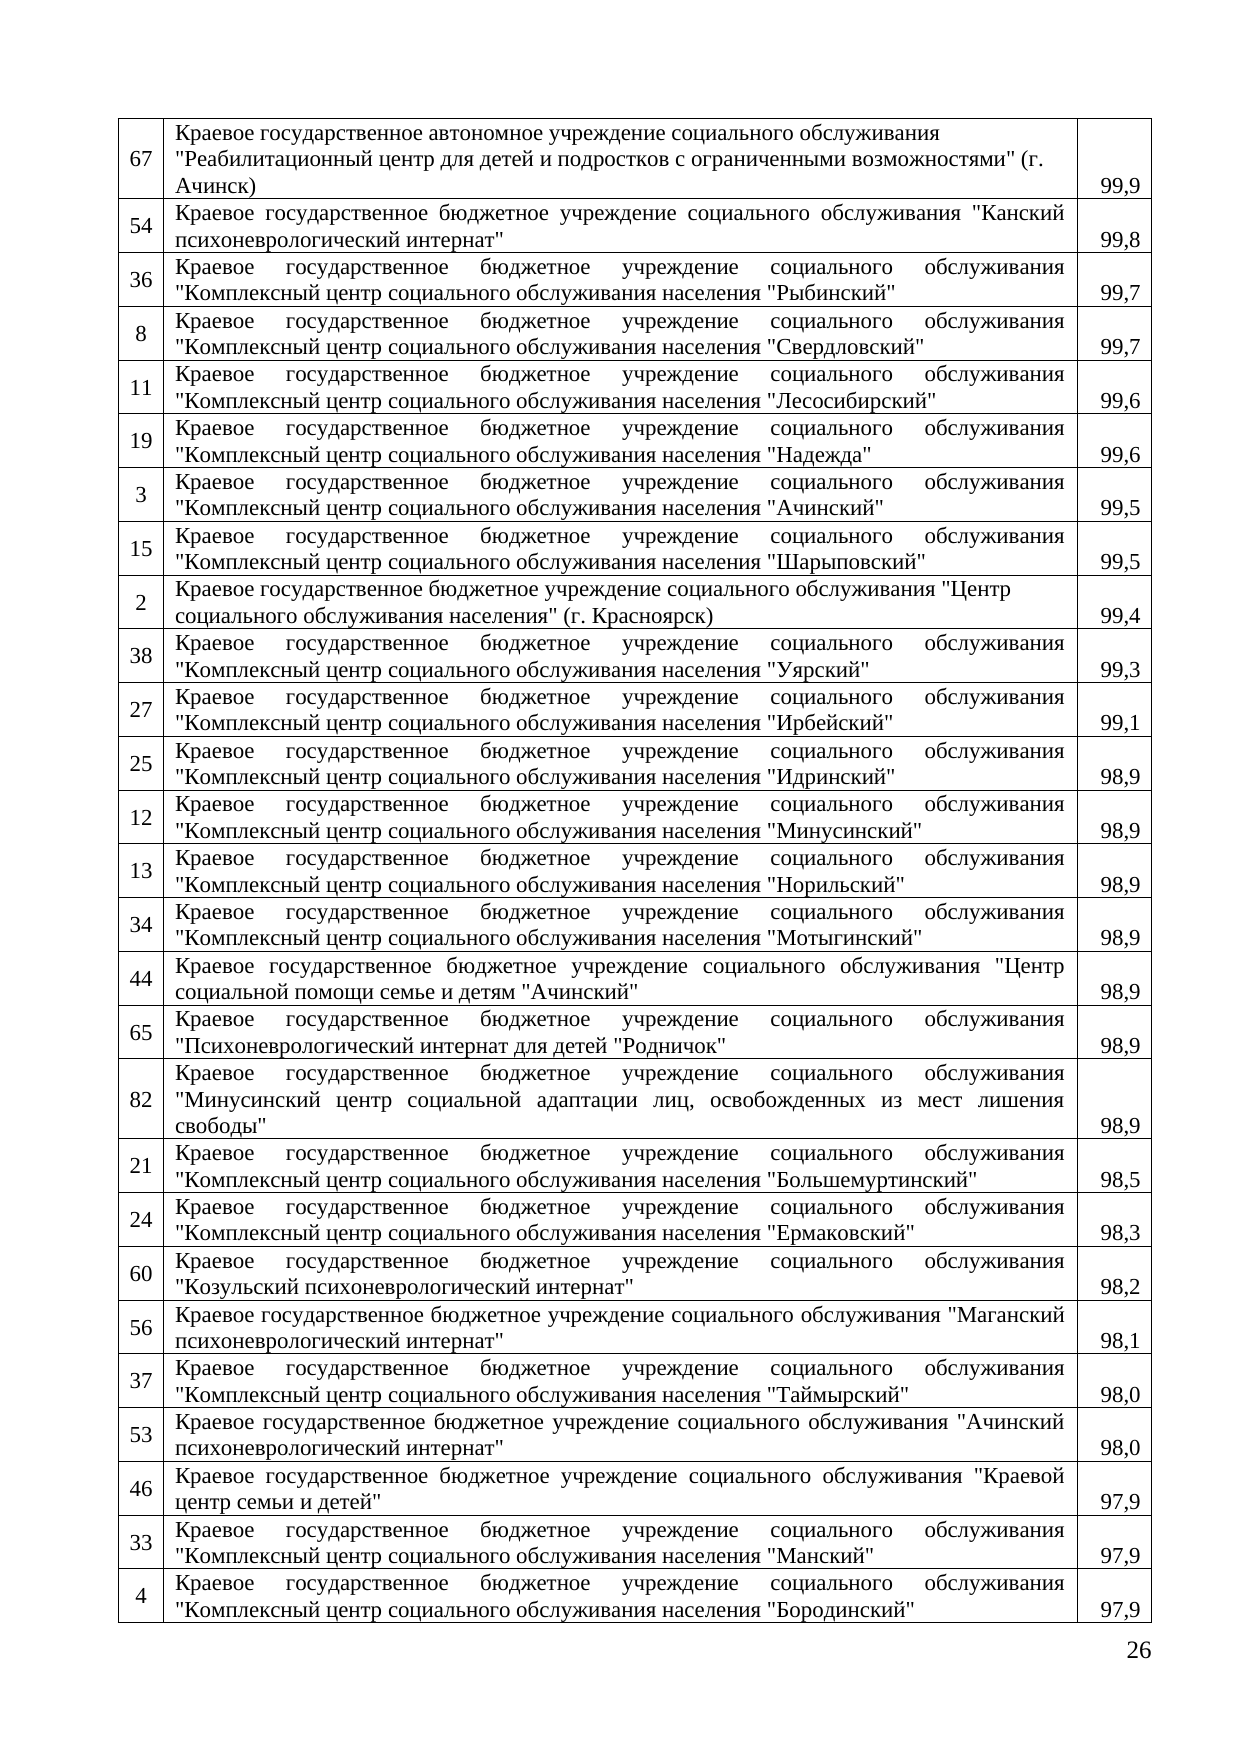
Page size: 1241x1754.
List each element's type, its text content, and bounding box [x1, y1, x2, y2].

table_cell Краевое государственное бюджетное учреждение социального обслуживания "Комплексный центр социального обслуживания населения "Рыбинский" [164, 253, 1077, 306]
table_cell 82 [119, 1059, 163, 1138]
table_cell 2 [119, 576, 163, 628]
table_cell 98,9 [1078, 844, 1151, 897]
table_cell 44 [119, 952, 163, 1004]
table_cell 65 [119, 1006, 163, 1058]
table_cell 13 [119, 844, 163, 897]
table_cell Краевое государственное бюджетное учреждение социального обслуживания "Канский психоневрологический интернат" [164, 199, 1077, 252]
table_cell Краевое государственное бюджетное учреждение социального обслуживания "Комплексный центр социального обслуживания населения "Уярский" [164, 629, 1077, 682]
table_cell 99,6 [1078, 361, 1151, 413]
table_cell 98,0 [1078, 1354, 1151, 1407]
table_cell Краевое государственное бюджетное учреждение социального обслуживания "Центр социальной помощи семье и детям "Ачинский" [164, 952, 1077, 1004]
table_cell Краевое государственное бюджетное учреждение социального обслуживания "Комплексный центр социального обслуживания населения "Ачинский" [164, 468, 1077, 521]
table_cell 34 [119, 898, 163, 951]
table_cell Краевое государственное бюджетное учреждение социального обслуживания "Комплексный центр социального обслуживания населения "Норильский" [164, 844, 1077, 897]
table_cell 98,0 [1078, 1408, 1151, 1461]
table_cell 36 [119, 253, 163, 306]
table_cell 99,5 [1078, 468, 1151, 521]
table_cell Краевое государственное бюджетное учреждение социального обслуживания "Комплексный центр социального обслуживания населения "Лесосибирский" [164, 361, 1077, 413]
table_cell Краевое государственное бюджетное учреждение социального обслуживания "Комплексный центр социального обслуживания населения "Надежда" [164, 414, 1077, 467]
table_cell 56 [119, 1301, 163, 1353]
table_cell 99,4 [1078, 576, 1151, 628]
table_cell Краевое государственное бюджетное учреждение социального обслуживания "Психоневрологический интернат для детей "Родничок" [164, 1006, 1077, 1058]
table_cell 3 [119, 468, 163, 521]
table_cell Краевое государственное бюджетное учреждение социального обслуживания "Комплексный центр социального обслуживания населения "Идринский" [164, 737, 1077, 789]
table_cell 98,1 [1078, 1301, 1151, 1353]
table_cell 98,9 [1078, 898, 1151, 951]
table_cell Краевое государственное бюджетное учреждение социального обслуживания "Комплексный центр социального обслуживания населения "Мотыгинский" [164, 898, 1077, 951]
table_cell 25 [119, 737, 163, 789]
table_cell Краевое государственное бюджетное учреждение социального обслуживания "Комплексный центр социального обслуживания населения "Ермаковский" [164, 1193, 1077, 1246]
table_cell 98,9 [1078, 791, 1151, 843]
table_cell 53 [119, 1408, 163, 1461]
table_cell 99,3 [1078, 629, 1151, 682]
table_cell 24 [119, 1193, 163, 1246]
table_cell 98,9 [1078, 1006, 1151, 1058]
table_cell 99,5 [1078, 522, 1151, 574]
table_cell 98,3 [1078, 1193, 1151, 1246]
table_cell 98,9 [1078, 737, 1151, 789]
table_cell 46 [119, 1462, 163, 1514]
table_cell Краевое государственное бюджетное учреждение социального обслуживания "Комплексный центр социального обслуживания населения "Ирбейский" [164, 683, 1077, 736]
table_cell 37 [119, 1354, 163, 1407]
table_cell 97,9 [1078, 1569, 1151, 1622]
table_cell Краевое государственное бюджетное учреждение социального обслуживания "Козульский психоневрологический интернат" [164, 1247, 1077, 1299]
table_cell 8 [119, 307, 163, 359]
table_cell 21 [119, 1139, 163, 1192]
table_cell 98,2 [1078, 1247, 1151, 1299]
table_cell 4 [119, 1569, 163, 1622]
table_cell Краевое государственное бюджетное учреждение социального обслуживания "Центр социального обслуживания населения" (г. Красноярск) [164, 576, 1077, 628]
table_cell 27 [119, 683, 163, 736]
table_cell 38 [119, 629, 163, 682]
table_cell 12 [119, 791, 163, 843]
table_cell 99,8 [1078, 199, 1151, 252]
table_cell Краевое государственное бюджетное учреждение социального обслуживания "Комплексный центр социального обслуживания населения "Бородинский" [164, 1569, 1077, 1622]
table_cell Краевое государственное бюджетное учреждение социального обслуживания "Маганский психоневрологический интернат" [164, 1301, 1077, 1353]
table_cell 60 [119, 1247, 163, 1299]
table_cell 99,7 [1078, 253, 1151, 306]
table_cell Краевое государственное бюджетное учреждение социального обслуживания "Комплексный центр социального обслуживания населения "Шарыповский" [164, 522, 1077, 574]
table_cell 19 [119, 414, 163, 467]
table_cell 98,5 [1078, 1139, 1151, 1192]
table_cell Краевое государственное бюджетное учреждение социального обслуживания "Ачинский психоневрологический интернат" [164, 1408, 1077, 1461]
table_cell 99,6 [1078, 414, 1151, 467]
table_cell Краевое государственное бюджетное учреждение социального обслуживания "Комплексный центр социального обслуживания населения "Манский" [164, 1516, 1077, 1568]
table_cell Краевое государственное автономное учреждение социального обслуживания "Реабилитационный центр для детей и подростков с ограниченными возможностями" (г. Ачинск) [164, 119, 1077, 198]
table_cell 98,9 [1078, 1059, 1151, 1138]
table_cell 98,9 [1078, 952, 1151, 1004]
table_cell 97,9 [1078, 1516, 1151, 1568]
table_cell Краевое государственное бюджетное учреждение социального обслуживания "Комплексный центр социального обслуживания населения "Большемуртинский" [164, 1139, 1077, 1192]
table_cell 33 [119, 1516, 163, 1568]
table_cell 97,9 [1078, 1462, 1151, 1514]
table_cell Краевое государственное бюджетное учреждение социального обслуживания "Комплексный центр социального обслуживания населения "Минусинский" [164, 791, 1077, 843]
table_cell 67 [119, 119, 163, 198]
table_cell 99,7 [1078, 307, 1151, 359]
table_cell 54 [119, 199, 163, 252]
table_cell 11 [119, 361, 163, 413]
table_cell 99,1 [1078, 683, 1151, 736]
table_cell Краевое государственное бюджетное учреждение социального обслуживания "Комплексный центр социального обслуживания населения "Таймырский" [164, 1354, 1077, 1407]
table_cell Краевое государственное бюджетное учреждение социального обслуживания "Минусинский центр социальной адаптации лиц, освобожденных из мест лишения свободы" [164, 1059, 1077, 1138]
table_cell Краевое государственное бюджетное учреждение социального обслуживания "Комплексный центр социального обслуживания населения "Свердловский" [164, 307, 1077, 359]
table_cell 99,9 [1078, 119, 1151, 198]
table_cell Краевое государственное бюджетное учреждение социального обслуживания "Краевой центр семьи и детей" [164, 1462, 1077, 1514]
table_cell 15 [119, 522, 163, 574]
